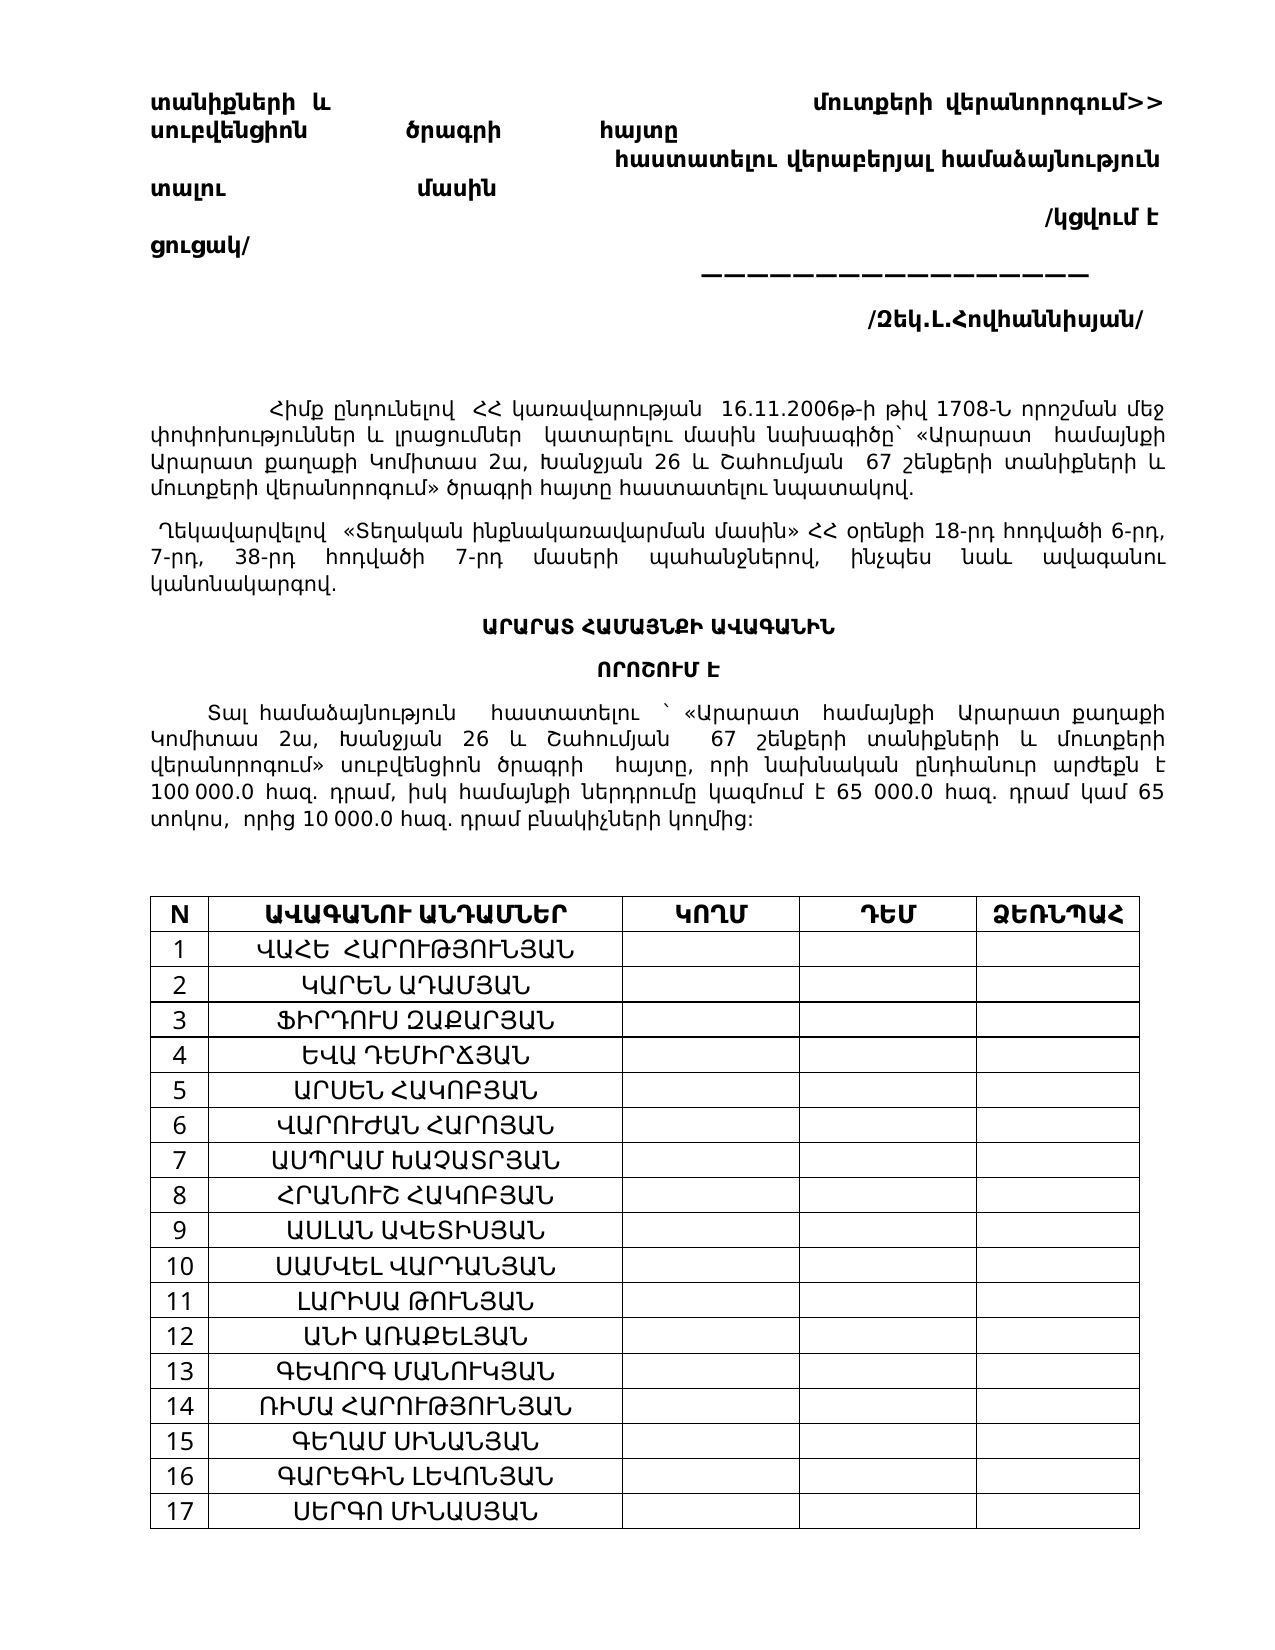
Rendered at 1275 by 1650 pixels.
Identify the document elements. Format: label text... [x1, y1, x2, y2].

table_cell [800, 1038, 976, 1072]
table_cell 4 [151, 1038, 208, 1072]
table_cell [977, 1248, 1139, 1282]
table_cell ՌԻՄԱ ՀԱՐՈՒԹՅՈՒՆՅԱՆ [209, 1389, 622, 1423]
table_cell [800, 1003, 976, 1036]
table_cell ԳԵՎՈՐԳ ՄԱՆՈՒԿՅԱՆ [209, 1354, 622, 1387]
table_cell 3 [151, 1003, 208, 1036]
table_cell 13 [151, 1354, 208, 1387]
table_cell [800, 967, 976, 1001]
table_cell ԱՍՊՐԱՄ ԽԱՉԱՏՐՅԱՆ [209, 1143, 622, 1177]
table_cell ԼԱՐԻՍԱ ԹՈՒՆՅԱՆ [209, 1283, 622, 1317]
table_cell 11 [151, 1283, 208, 1317]
table_cell [623, 1108, 799, 1142]
table_cell [977, 1178, 1139, 1212]
table_cell 12 [151, 1318, 208, 1352]
table_cell [977, 1073, 1139, 1107]
table_cell [977, 1459, 1139, 1493]
table_cell [800, 1459, 976, 1493]
table_cell [623, 932, 799, 966]
table_header N [151, 897, 208, 931]
table_cell [623, 1424, 799, 1458]
text ԱՐԱՐԱՏ ՀԱՄԱՅՆՔԻ ԱՎԱԳԱՆԻՆ [150, 615, 1167, 639]
table_cell [800, 1389, 976, 1423]
table_cell [800, 1318, 976, 1352]
table_cell [623, 1213, 799, 1247]
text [150, 89, 1167, 288]
table_cell [977, 1143, 1139, 1177]
table_cell [977, 1283, 1139, 1317]
table_cell ՎԱՐՈՒԺԱՆ ՀԱՐՈՅԱՆ [209, 1108, 622, 1142]
table_cell [623, 1143, 799, 1177]
table_cell [977, 1389, 1139, 1423]
table_cell ԵՎԱ ԴԵՄԻՐՃՅԱՆ [209, 1038, 622, 1072]
table_cell ՖԻՐԴՈՒՍ ԶԱՔԱՐՅԱՆ [209, 1003, 622, 1036]
table_cell ՀՐԱՆՈՒՇ ՀԱԿՈԲՅԱՆ [209, 1178, 622, 1212]
table_cell [800, 1424, 976, 1458]
text Ղեկավարվելով «Տեղական ինքնակառավարման մասին» ՀՀ օրենքի 18-րդ հոդվածի 6-րդ, 7-րդ, 38-րդ հոդվածի 7-րդ մասերի պահանջներով, ինչպես նաև ավագանու կանոնակարգով․ [150, 519, 1167, 597]
table_cell 5 [151, 1073, 208, 1107]
table_cell [800, 1143, 976, 1177]
table_cell [623, 1318, 799, 1352]
table_cell 1 [151, 932, 208, 966]
table_cell ԳԵՂԱՄ ՍԻՆԱՆՅԱՆ [209, 1424, 622, 1458]
table_cell ԱՐՍԵՆ ՀԱԿՈԲՅԱՆ [209, 1073, 622, 1107]
table_cell 16 [151, 1459, 208, 1493]
table_cell [800, 1248, 976, 1282]
table_cell [800, 932, 976, 966]
table_cell [977, 1108, 1139, 1142]
table_cell 9 [151, 1213, 208, 1247]
table_cell ԱՆԻ ԱՌԱՔԵԼՅԱՆ [209, 1318, 622, 1352]
table_cell [623, 1248, 799, 1282]
table_cell [977, 1213, 1139, 1247]
table_cell ՎԱՀԵ ՀԱՐՈՒԹՅՈՒՆՅԱՆ [209, 932, 622, 966]
table_cell [623, 967, 799, 1001]
table_cell [623, 1283, 799, 1317]
table_cell 17 [151, 1494, 208, 1528]
text /Զեկ.Լ.Հովհաննիսյան/ [150, 307, 1167, 333]
table_cell [977, 1424, 1139, 1458]
text Հիմք ընդունելով ՀՀ կառավարության 16.11.2006թ-ի թիվ 1708-Ն որոշման մեջ փոփոխություններ և լրացումներ կատարելու մասին նախագիծը` «Արարատ համայնքի Արարատ քաղաքի Կոմիտաս 2ա, Խանջյան 26 և Շահումյան 67 շենքերի տանիքների և մուտքերի վերանորոգում» ծրագրի հայտը հաստատելու նպատակով. [150, 397, 1167, 500]
table_cell [623, 1003, 799, 1036]
table_cell 7 [151, 1143, 208, 1177]
table_cell ԳԱՐԵԳԻՆ ԼԵՎՈՆՅԱՆ [209, 1459, 622, 1493]
table_cell [623, 1354, 799, 1387]
table_cell [623, 1459, 799, 1493]
table_cell [623, 1178, 799, 1212]
table_cell [977, 1003, 1139, 1036]
table_cell 14 [151, 1389, 208, 1423]
table_header ԿՈՂՄ [623, 897, 799, 931]
text Տալ համաձայնություն հաստատելու ` «Արարատ համայնքի Արարատ քաղաքի Կոմիտաս 2ա, Խանջյան 26 և Շահումյան 67 շենքերի տանիքների և մուտքերի վերանորոգում» սուբվենցիոն ծրագրի հայտը, որի նախնական ընդհանուր արժեքն է 100 000.0 հազ. դրամ, իսկ համայնքի ներդրումը կազմում է 65 000.0 հազ. դրամ կամ 65 տոկոս, որից 10 000.0 հազ. դրամ բնակիչների կողմից: [150, 701, 1167, 832]
table_cell [800, 1108, 976, 1142]
table_cell [800, 1178, 976, 1212]
table_cell [977, 1354, 1139, 1387]
table_header ՁԵՌՆՊԱՀ [977, 897, 1139, 931]
table_cell [623, 1038, 799, 1072]
table_cell [800, 1354, 976, 1387]
table_cell [800, 1283, 976, 1317]
table_cell 8 [151, 1178, 208, 1212]
table_cell [977, 932, 1139, 966]
table_cell [800, 1494, 976, 1528]
table_cell [623, 1494, 799, 1528]
table_cell [977, 1494, 1139, 1528]
table_cell 6 [151, 1108, 208, 1142]
table_cell [977, 1318, 1139, 1352]
text ՈՐՈՇՈՒՄ Է [150, 658, 1167, 682]
table_cell 2 [151, 967, 208, 1001]
table_cell ԿԱՐԵՆ ԱԴԱՄՅԱՆ [209, 967, 622, 1001]
table_header ԱՎԱԳԱՆՈՒ ԱՆԴԱՄՆԵՐ [209, 897, 622, 931]
table_header ԴԵՄ [800, 897, 976, 931]
table_cell [977, 1038, 1139, 1072]
table_cell ՍԵՐԳՈ ՄԻՆԱՍՅԱՆ [209, 1494, 622, 1528]
table_cell [800, 1213, 976, 1247]
table_cell ՍԱՄՎԵԼ ՎԱՐԴԱՆՅԱՆ [209, 1248, 622, 1282]
table_cell [800, 1073, 976, 1107]
table_cell [977, 967, 1139, 1001]
table_cell [623, 1073, 799, 1107]
table_cell 15 [151, 1424, 208, 1458]
table_cell [623, 1389, 799, 1423]
table_cell ԱՍԼԱՆ ԱՎԵՏԻՍՅԱՆ [209, 1213, 622, 1247]
table_cell 10 [151, 1248, 208, 1282]
